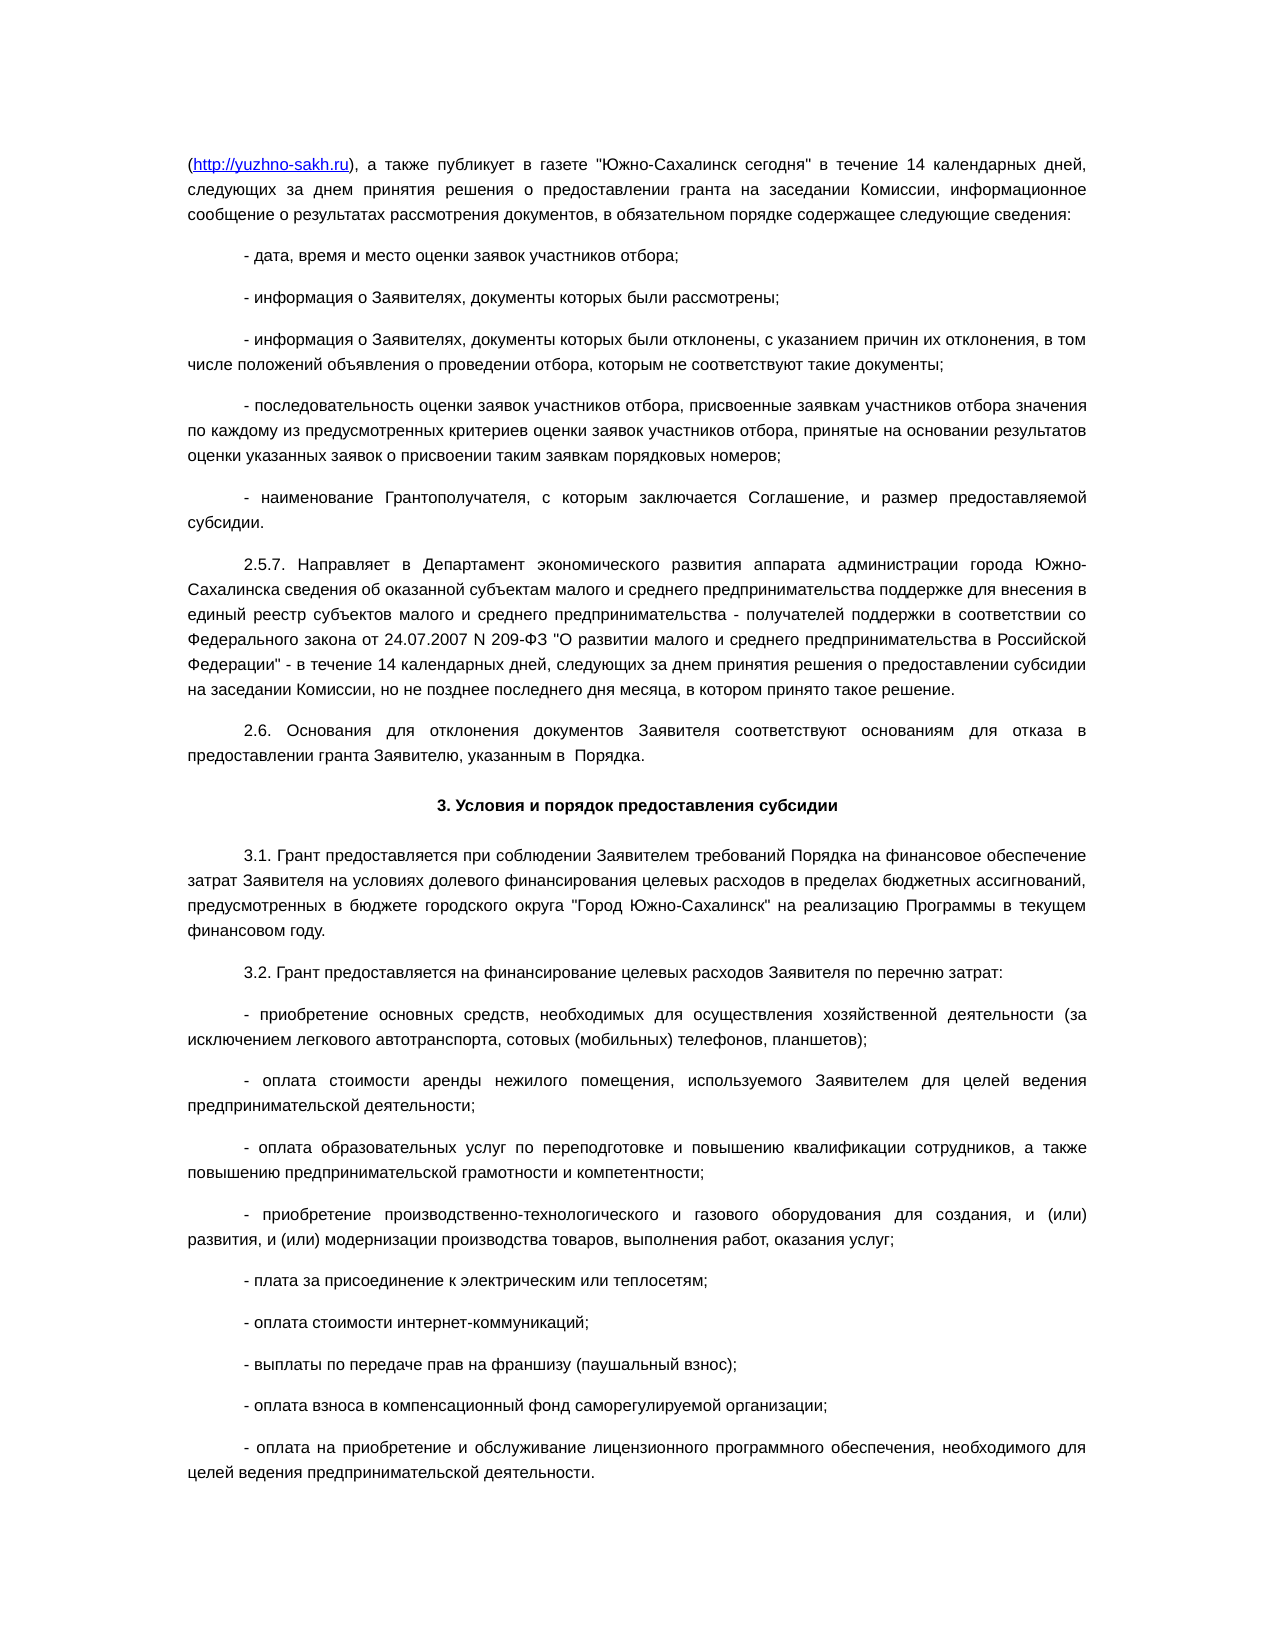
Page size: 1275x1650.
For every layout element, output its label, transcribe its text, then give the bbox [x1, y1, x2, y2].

text 2.6. Основания для отклонения документов Заявителя соответствуют основаниям для отказа в предоставлении гранта Заявителю, указанным в Порядка. [187, 717, 1087, 767]
text - оплата образовательных услуг по переподготовке и повышению квалификации сотрудников, а также повышению предпринимательской грамотности и компетентности; [187, 1133, 1087, 1183]
text - наименование Грантополучателя, с которым заключается Соглашение, и размер предоставляемой субсидии. [187, 483, 1087, 533]
text - оплата взноса в компенсационный фонд саморегулируемой организации; [187, 1392, 1087, 1417]
text - приобретение производственно-технологического и газового оборудования для создания, и (или) развития, и (или) модернизации производства товаров, выполнения работ, оказания услуг; [187, 1200, 1087, 1250]
text 3. Условия и порядок предоставления субсидии [187, 792, 1087, 817]
text - оплата на приобретение и обслуживание лицензионного программного обеспечения, необходимого для целей ведения предпринимательской деятельности. [187, 1433, 1087, 1483]
text - оплата стоимости аренды нежилого помещения, используемого Заявителем для целей ведения предпринимательской деятельности; [187, 1067, 1087, 1117]
text - информация о Заявителях, документы которых были рассмотрены; [187, 283, 1087, 308]
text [187, 150, 1087, 225]
text - оплата стоимости интернет-коммуникаций; [187, 1308, 1087, 1333]
text - информация о Заявителях, документы которых были отклонены, с указанием причин их отклонения, в том числе положений объявления о проведении отбора, которым не соответствуют такие документы; [187, 325, 1087, 375]
text - последовательность оценки заявок участников отбора, присвоенные заявкам участников отбора значения по каждому из предусмотренных критериев оценки заявок участников отбора, принятые на основании результатов оценки указанных заявок о присвоении таким заявкам порядковых номеров; [187, 392, 1087, 467]
text - выплаты по передаче прав на франшизу (паушальный взнос); [187, 1350, 1087, 1375]
text - приобретение основных средств, необходимых для осуществления хозяйственной деятельности (за исключением легкового автотранспорта, сотовых (мобильных) телефонов, планшетов); [187, 1000, 1087, 1050]
text - дата, время и место оценки заявок участников отбора; [187, 242, 1087, 267]
text 3.1. Грант предоставляется при соблюдении Заявителем требований Порядка на финансовое обеспечение затрат Заявителя на условиях долевого финансирования целевых расходов в пределах бюджетных ассигнований, предусмотренных в бюджете городского округа "Город Южно-Сахалинск" на реализацию Программы в текущем финансовом году. [187, 842, 1087, 942]
text 2.5.7. Направляет в Департамент экономического развития аппарата администрации города Южно-Сахалинска сведения об оказанной субъектам малого и среднего предпринимательства поддержке для внесения в единый реестр субъектов малого и среднего предпринимательства - получателей поддержки в соответствии со Федерального закона от 24.07.2007 N 209-ФЗ "О развитии малого и среднего предпринимательства в Российской Федерации" - в течение 14 календарных дней, следующих за днем принятия решения о предоставлении субсидии на заседании Комиссии, но не позднее последнего дня месяца, в котором принято такое решение. [187, 550, 1087, 700]
text - плата за присоединение к электрическим или теплосетям; [187, 1267, 1087, 1292]
text 3.2. Грант предоставляется на финансирование целевых расходов Заявителя по перечню затрат: [187, 958, 1087, 983]
